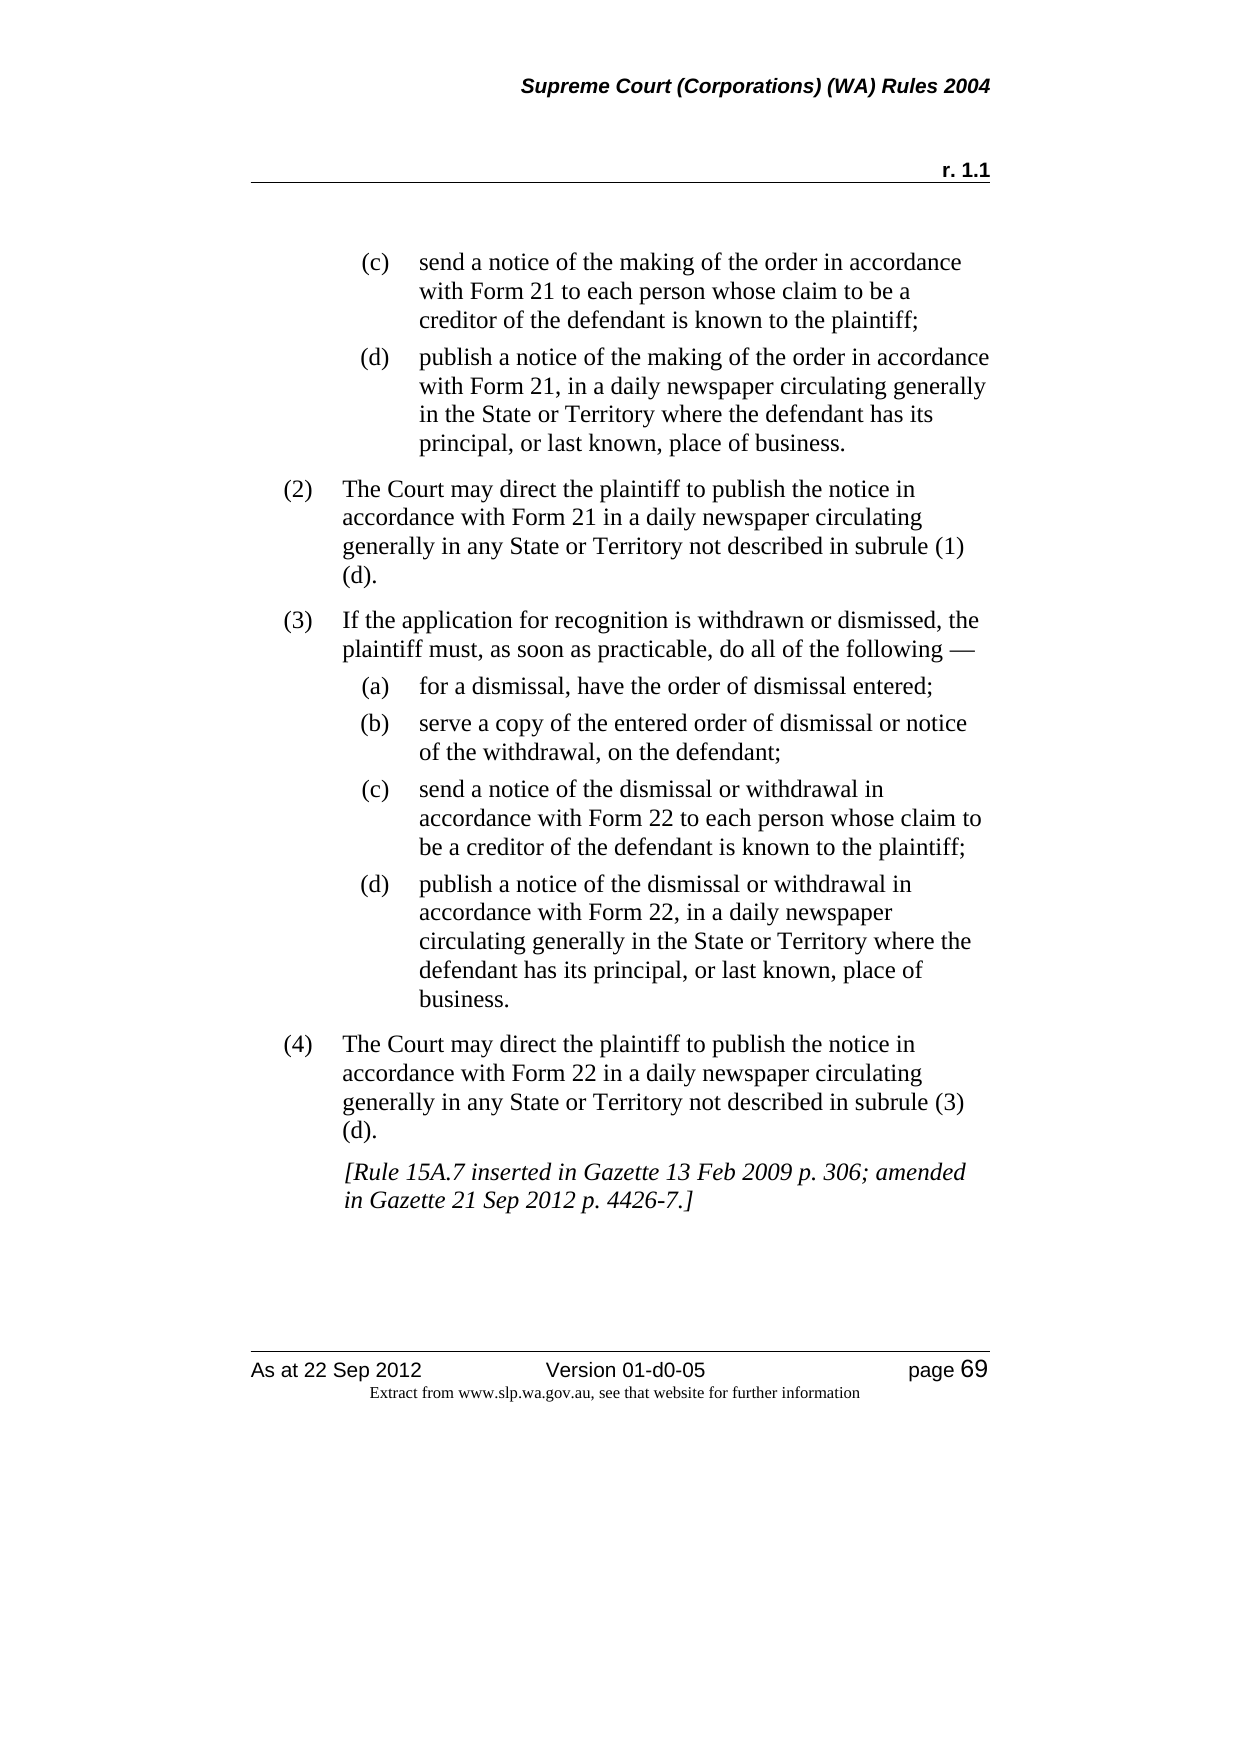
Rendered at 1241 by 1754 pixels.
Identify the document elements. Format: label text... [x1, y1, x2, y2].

text (4) The Court may direct the plaintiff to publish the notice in accordance with Form 22 in a daily newspaper circulating generally in any State or Territory not described in subrule (3)(d). [251, 1029, 990, 1144]
text (2) The Court may direct the plaintiff to publish the notice in accordance with Form 21 in a daily newspaper circulating generally in any State or Territory not described in subrule (1)(d). [251, 474, 990, 589]
text (b) serve a copy of the entered order of dismissal or notice of the withdrawal, on the defendant; [251, 708, 990, 766]
text (c) send a notice of the making of the order in accordance with Form 21 to each person whose claim to be a creditor of the defendant is known to the plaintiff; [251, 247, 990, 334]
text (a) for a dismissal, have the order of dismissal entered; [251, 671, 990, 700]
text [Rule 15A.7 inserted in Gazette 13 Feb 2009 p. 306; amended in Gazette 21 Sep 2012 p. 4426-7.] [251, 1157, 990, 1214]
text (3) If the application for recognition is withdrawn or dismissed, the plaintiff must, as soon as practicable, do all of the following — [251, 605, 990, 663]
text (d) publish a notice of the dismissal or withdrawal in accordance with Form 22, in a daily newspaper circulating generally in the State or Territory where the defendant has its principal, or last known, place of business. [251, 869, 990, 1012]
text (c) send a notice of the dismissal or withdrawal in accordance with Form 22 to each person whose claim to be a creditor of the defendant is known to the plaintiff; [251, 774, 990, 860]
text (d) publish a notice of the making of the order in accordance with Form 21, in a daily newspaper circulating generally in the State or Territory where the defendant has its principal, or last known, place of business. [251, 342, 990, 457]
